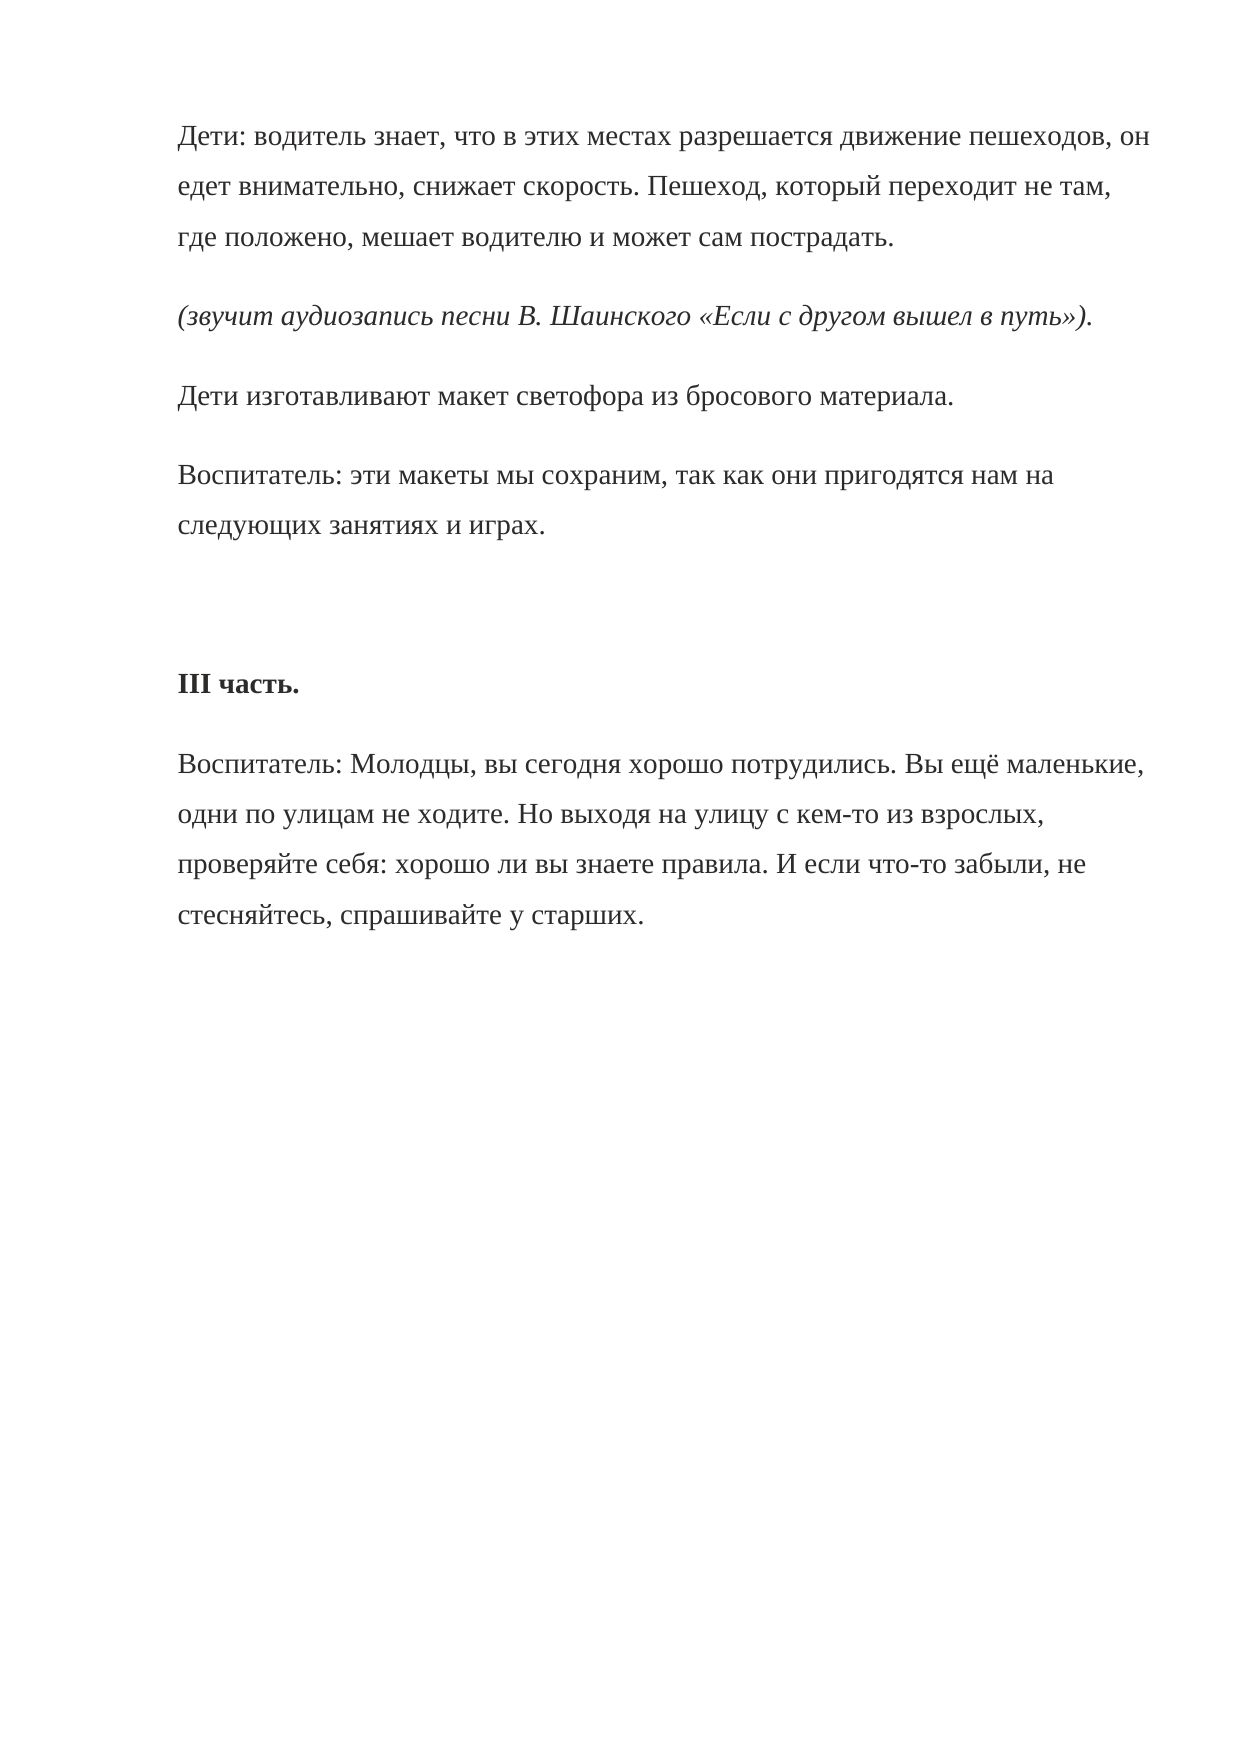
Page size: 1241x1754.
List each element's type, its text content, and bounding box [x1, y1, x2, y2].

text III часть. [177, 666, 1152, 700]
text (звучит аудиозапись песни В. Шаинского «Если с другом вышел в путь»). [177, 298, 1152, 332]
text Воспитатель: эти макеты мы сохраним, так как они пригодятся нам на следующих занятиях и играх. [177, 457, 1152, 541]
text Воспитатель: Молодцы, вы сегодня хорошо потрудились. Вы ещё маленькие, одни по улицам не ходите. Но выходя на улицу с кем-то из взрослых, проверяйте себя: хорошо ли вы знаете правила. И если что-то забыли, не стесняйтесь, спрашивайте у старших. [177, 746, 1152, 930]
text Дети изготавливают макет светофора из бросового материала. [177, 378, 1152, 411]
text Дети: водитель знает, что в этих местах разрешается движение пешеходов, он едет внимательно, снижает скорость. Пешеход, который переходит не там, где положено, мешает водителю и может сам пострадать. [177, 118, 1152, 252]
